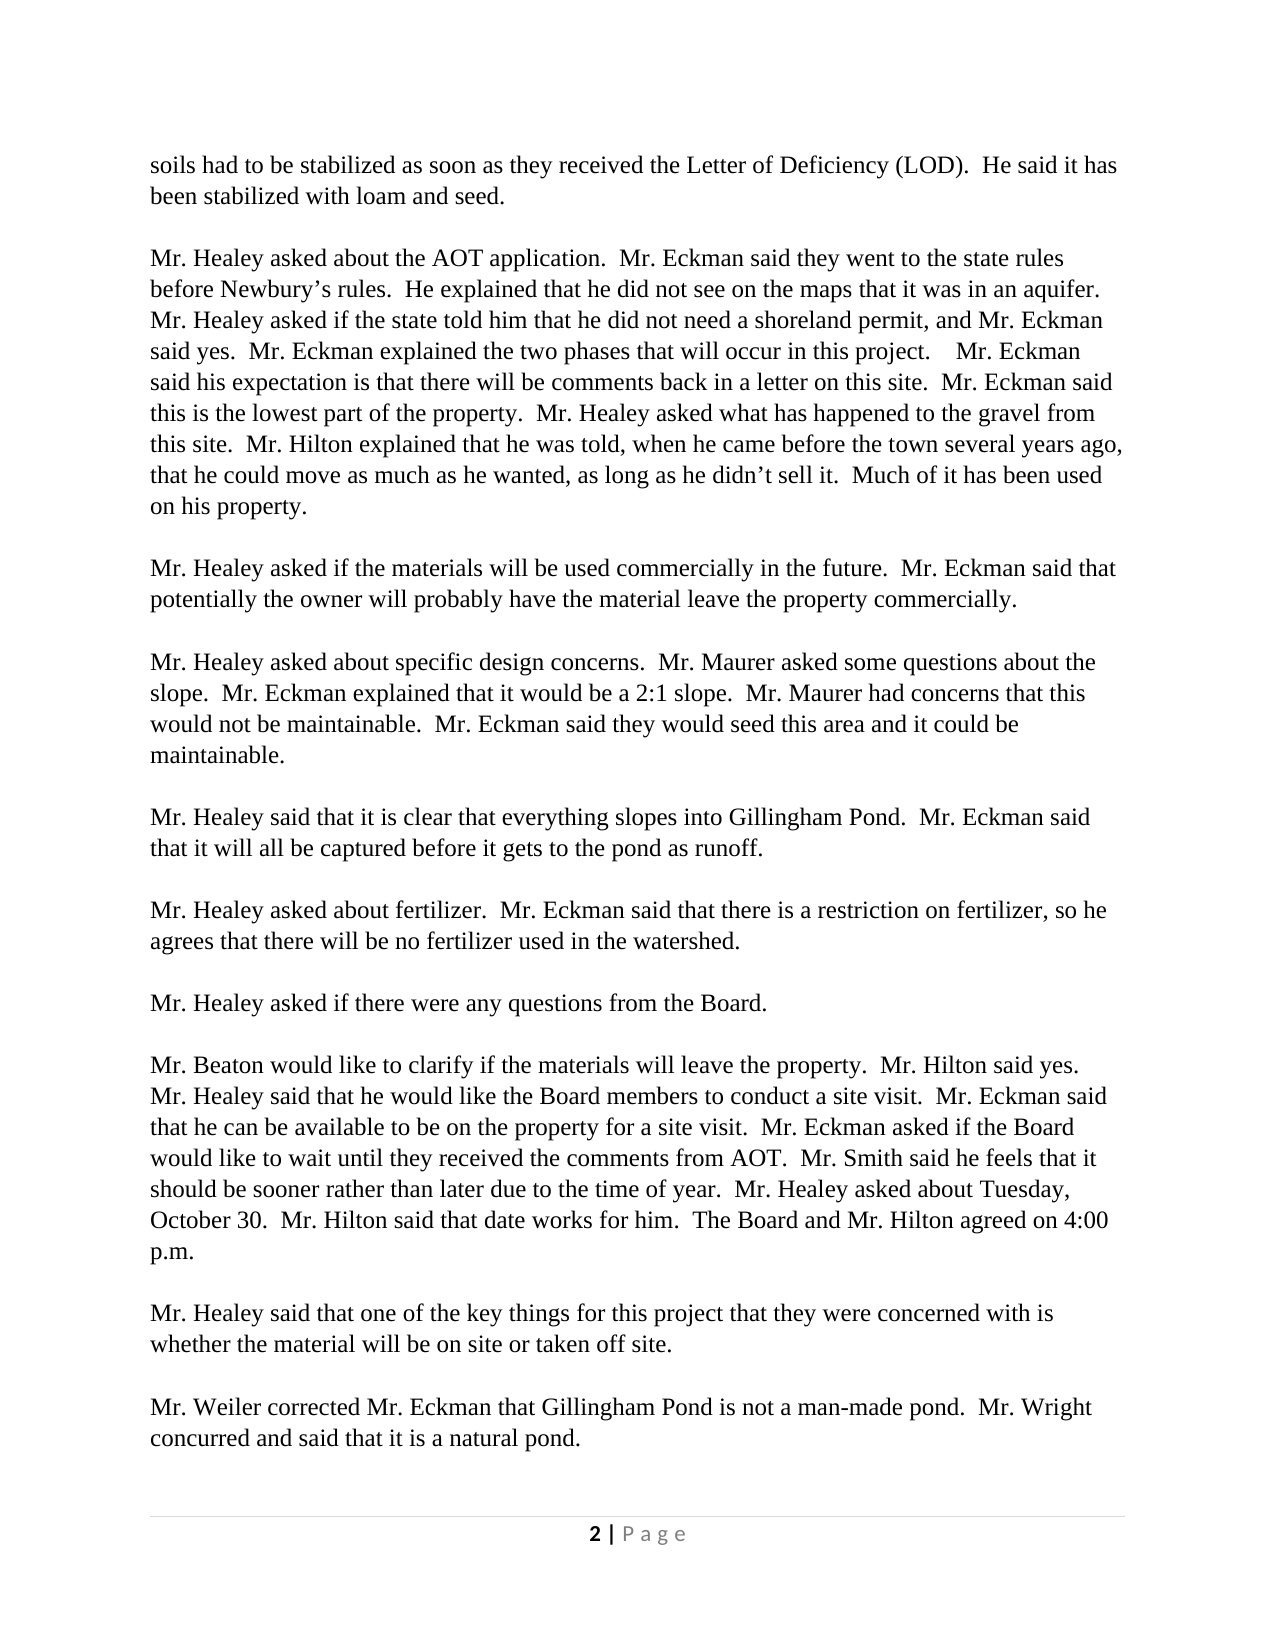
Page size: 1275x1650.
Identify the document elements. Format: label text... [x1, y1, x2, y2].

text Mr. Healey said that one of the key things for this project that they were concerned with is whether the material will be on site or taken off site. [150, 1298, 1125, 1358]
text Mr. Healey asked about fertilizer. Mr. Eckman said that there is a restriction on fertilizer, so he agrees that there will be no fertilizer used in the watershed. [150, 895, 1125, 955]
text Mr. Healey asked about specific design concerns. Mr. Maurer asked some questions about the slope. Mr. Eckman explained that it would be a 2:1 slope. Mr. Maurer had concerns that this would not be maintainable. Mr. Eckman said they would seed this area and it could be maintainable. [150, 647, 1125, 768]
text Mr. Healey asked if there were any questions from the Board. [150, 988, 1125, 1017]
text Mr. Healey said that it is clear that everything slopes into Gillingham Pond. Mr. Eckman said that it will all be captured before it gets to the pond as runoff. [150, 802, 1125, 862]
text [150, 150, 1125, 210]
text Mr. Healey asked if the materials will be used commercially in the future. Mr. Eckman said that potentially the owner will probably have the material leave the property commercially. [150, 553, 1125, 613]
text Mr. Healey asked about the AOT application. Mr. Eckman said they went to the state rules before Newbury’s rules. He explained that he did not see on the maps that it was in an aquifer. Mr. Healey asked if the state told him that he did not need a shoreland permit, and Mr. Eckman said yes. Mr. Eckman explained the two phases that will occur in this project. Mr. Eckman said his expectation is that there will be comments back in a letter on this site. Mr. Eckman said this is the lowest part of the property. Mr. Healey asked what has happened to the gravel from this site. Mr. Hilton explained that he was told, when he came before the town several years ago, that he could move as much as he wanted, as long as he didn’t sell it. Much of it has been used on his property. [150, 243, 1125, 520]
text Mr. Beaton would like to clarify if the materials will leave the property. Mr. Hilton said yes. Mr. Healey said that he would like the Board members to conduct a site visit. Mr. Eckman said that he can be available to be on the property for a site visit. Mr. Eckman asked if the Board would like to wait until they received the comments from AOT. Mr. Smith said he feels that it should be sooner rather than later due to the time of year. Mr. Healey asked about Tuesday, October 30. Mr. Hilton said that date works for him. The Board and Mr. Hilton agreed on 4:00 p.m. [150, 1050, 1125, 1265]
text Mr. Weiler corrected Mr. Eckman that Gillingham Pond is not a man-made pond. Mr. Wright concurred and said that it is a natural pond. [150, 1392, 1125, 1451]
